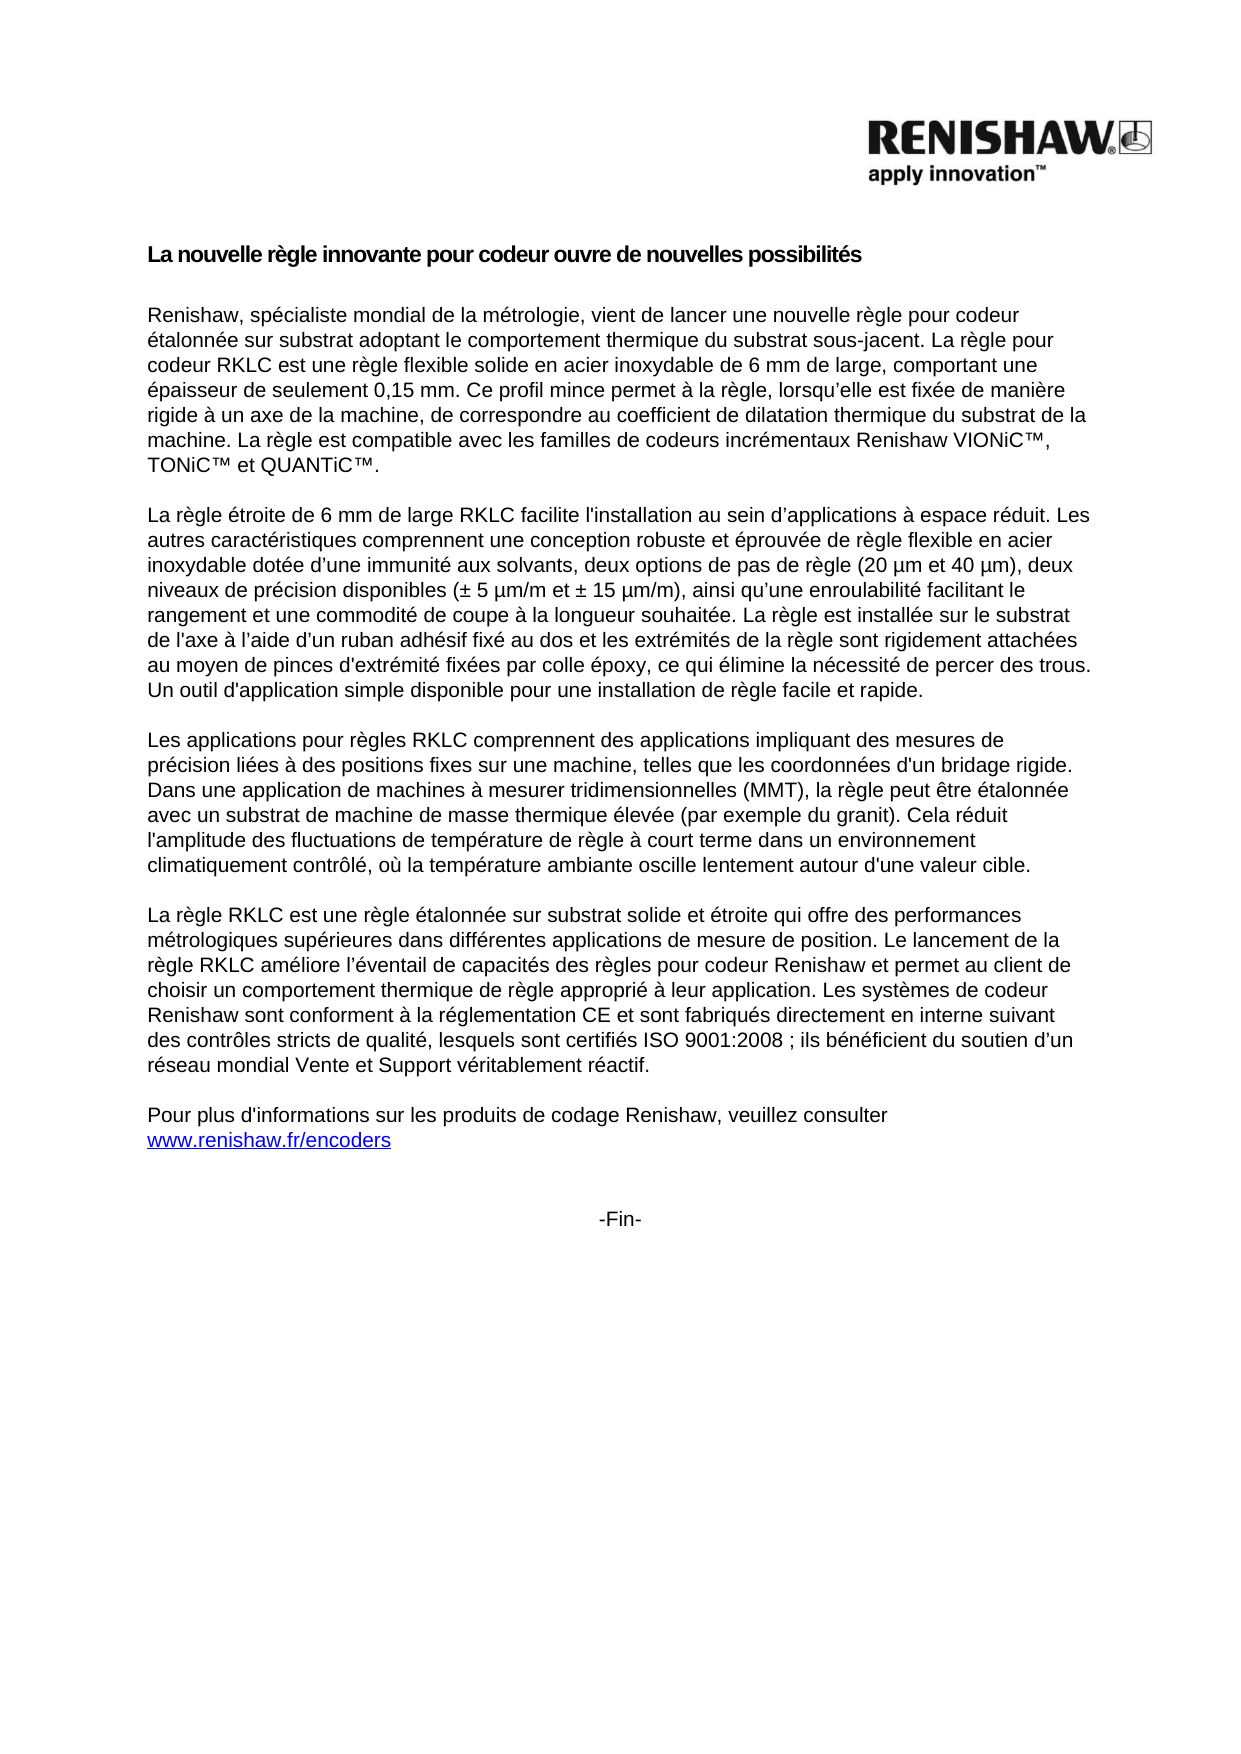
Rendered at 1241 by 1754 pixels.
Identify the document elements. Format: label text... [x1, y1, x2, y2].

text La règle RKLC est une règle étalonnée sur substrat solide et étroite qui offre des performances métrologiques supérieures dans différentes applications de mesure de position. Le lancement de la règle RKLC améliore l’éventail de capacités des règles pour codeur Renishaw et permet au client de choisir un comportement thermique de règle approprié à leur application. Les systèmes de codeur Renishaw sont conforment à la réglementation CE et sont fabriqués directement en interne suivant des contrôles stricts de qualité, lesquels sont certifiés ISO 9001:2008 ; ils bénéficient du soutien d’un réseau mondial Vente et Support véritablement réactif. [147, 902, 1093, 1077]
title La nouvelle règle innovante pour codeur ouvre de nouvelles possibilités [147, 241, 1151, 267]
text Les applications pour règles RKLC comprennent des applications impliquant des mesures de précision liées à des positions fixes sur une machine, telles que les coordonnées d'un bridage rigide. Dans une application de machines à mesurer tridimensionnelles (MMT), la règle peut être étalonnée avec un substrat de machine de masse thermique élevée (par exemple du granit). Cela réduit l'amplitude des fluctuations de température de règle à court terme dans un environnement climatiquement contrôlé, où la température ambiante oscille lentement autour d'une valeur cible. [147, 727, 1093, 877]
text Pour plus d'informations sur les produits de codage Renishaw, veuillez consulter www.renishaw.fr/encoders [147, 1102, 1093, 1152]
text La règle étroite de 6 mm de large RKLC facilite l'installation au sein d’applications à espace réduit. Les autres caractéristiques comprennent une conception robuste et éprouvée de règle flexible en acier inoxydable dotée d’une immunité aux solvants, deux options de pas de règle (20 µm et 40 µm), deux niveaux de précision disponibles (± 5 µm/m et ± 15 µm/m), ainsi qu’une enroulabilité facilitant le rangement et une commodité de coupe à la longueur souhaitée. La règle est installée sur le substrat de l'axe à l’aide d’un ruban adhésif fixé au dos et les extrémités de la règle sont rigidement attachées au moyen de pinces d'extrémité fixées par colle époxy, ce qui élimine la nécessité de percer des trous. Un outil d'application simple disponible pour une installation de règle facile et rapide. [147, 502, 1093, 702]
picture [837, 87, 1183, 218]
text Renishaw, spécialiste mondial de la métrologie, vient de lancer une nouvelle règle pour codeur étalonnée sur substrat adoptant le comportement thermique du substrat sous-jacent. La règle pour codeur RKLC est une règle flexible solide en acier inoxydable de 6 mm de large, comportant une épaisseur de seulement 0,15 mm. Ce profil mince permet à la règle, lorsqu’elle est fixée de manière rigide à un axe de la machine, de correspondre au coefficient de dilatation thermique du substrat de la machine. La règle est compatible avec les familles de codeurs incrémentaux Renishaw VIONiC™, TONiC™ et QUANTiC™. [147, 302, 1093, 477]
text -Fin- [147, 1207, 1093, 1231]
